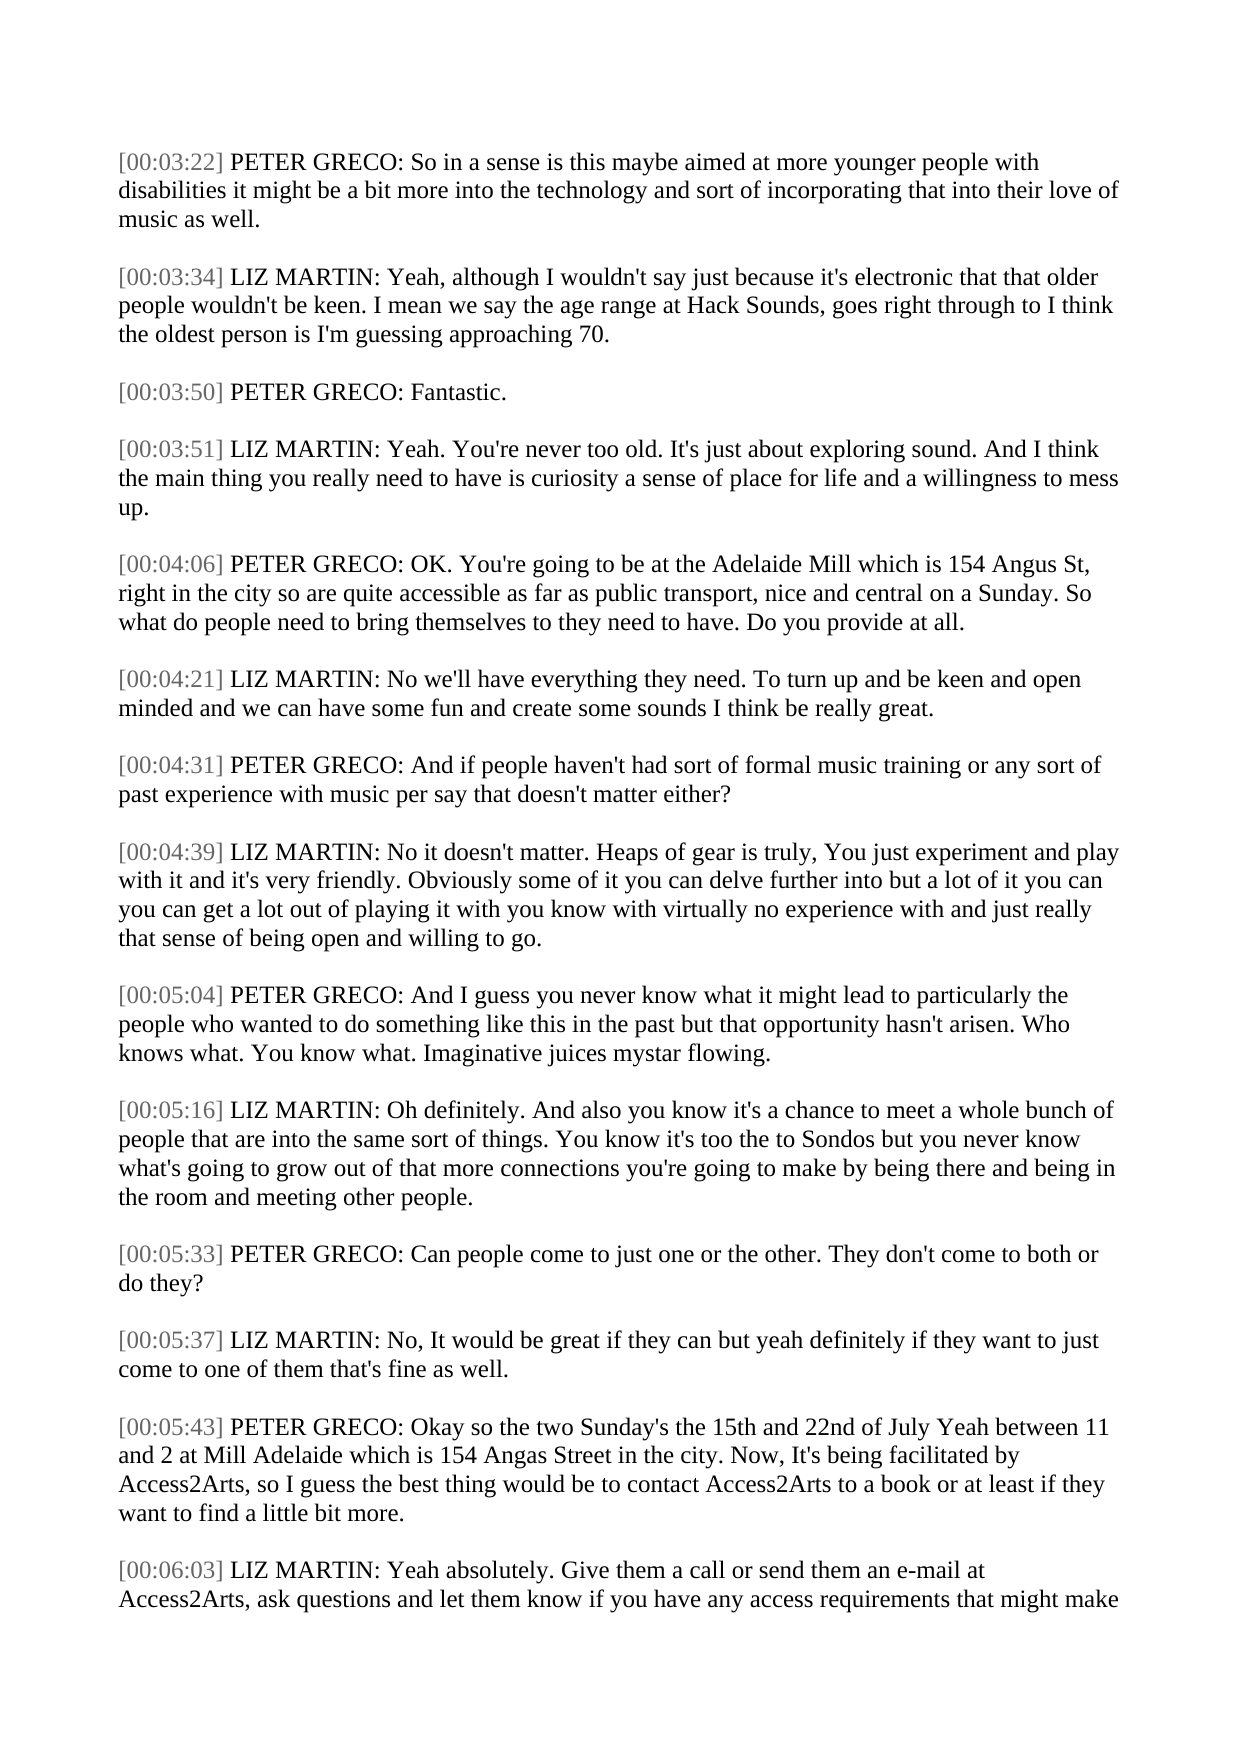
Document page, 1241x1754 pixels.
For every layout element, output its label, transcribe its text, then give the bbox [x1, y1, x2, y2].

text [00:04:21] LIZ MARTIN: No we'll have everything they need. To turn up and be keen and open minded and we can have some fun and create some sounds I think be really great. [118, 664, 1122, 722]
text [00:05:16] LIZ MARTIN: Oh definitely. And also you know it's a chance to meet a whole bunch of people that are into the same sort of things. You know it's too the to Sondos but you never know what's going to grow out of that more connections you're going to make by being there and being in the room and meeting other people. [118, 1096, 1122, 1211]
text [00:05:33] PETER GRECO: Can people come to just one or the other. They don't come to both or do they? [118, 1239, 1122, 1297]
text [118, 1556, 1122, 1613]
text [00:04:31] PETER GRECO: And if people haven't had sort of formal music training or any sort of past experience with music per say that doesn't matter either? [118, 751, 1122, 808]
text [00:03:22] PETER GRECO: So in a sense is this maybe aimed at more younger people with disabilities it might be a bit more into the technology and sort of incorporating that into their love of music as well. [118, 147, 1122, 233]
text [00:04:06] PETER GRECO: OK. You're going to be at the Adelaide Mill which is 154 Angus St, right in the city so are quite accessible as far as public transport, nice and central on a Sunday. So what do people need to bring themselves to they need to have. Do you provide at all. [118, 549, 1122, 636]
text [00:03:51] LIZ MARTIN: Yeah. You're never too old. It's just about exploring sound. And I think the main thing you really need to have is curiosity a sense of place for life and a willingness to mess up. [118, 434, 1122, 521]
text [00:05:04] PETER GRECO: And I guess you never know what it might lead to particularly the people who wanted to do something like this in the past but that opportunity hasn't arisen. Who knows what. You know what. Imaginative juices mystar flowing. [118, 981, 1122, 1067]
text [00:03:34] LIZ MARTIN: Yeah, although I wouldn't say just because it's electronic that that older people wouldn't be keen. I mean we say the age range at Hack Sounds, goes right through to I think the oldest person is I'm guessing approaching 70. [118, 262, 1122, 348]
text [00:05:37] LIZ MARTIN: No, It would be great if they can but yeah definitely if they want to just come to one of them that's fine as well. [118, 1326, 1122, 1383]
text [00:05:43] PETER GRECO: Okay so the two Sunday's the 15th and 22nd of July Yeah between 11 and 2 at Mill Adelaide which is 154 Angas Street in the city. Now, It's being facilitated by Access2Arts, so I guess the best thing would be to contact Access2Arts to a book or at least if they want to find a little bit more. [118, 1412, 1122, 1527]
text [00:03:50] PETER GRECO: Fantastic. [118, 377, 1122, 406]
text [00:04:39] LIZ MARTIN: No it doesn't matter. Heaps of gear is truly, You just experiment and play with it and it's very friendly. Obviously some of it you can delve further into but a lot of it you can you can get a lot out of playing it with you know with virtually no experience with and just really that sense of being open and willing to go. [118, 837, 1122, 952]
